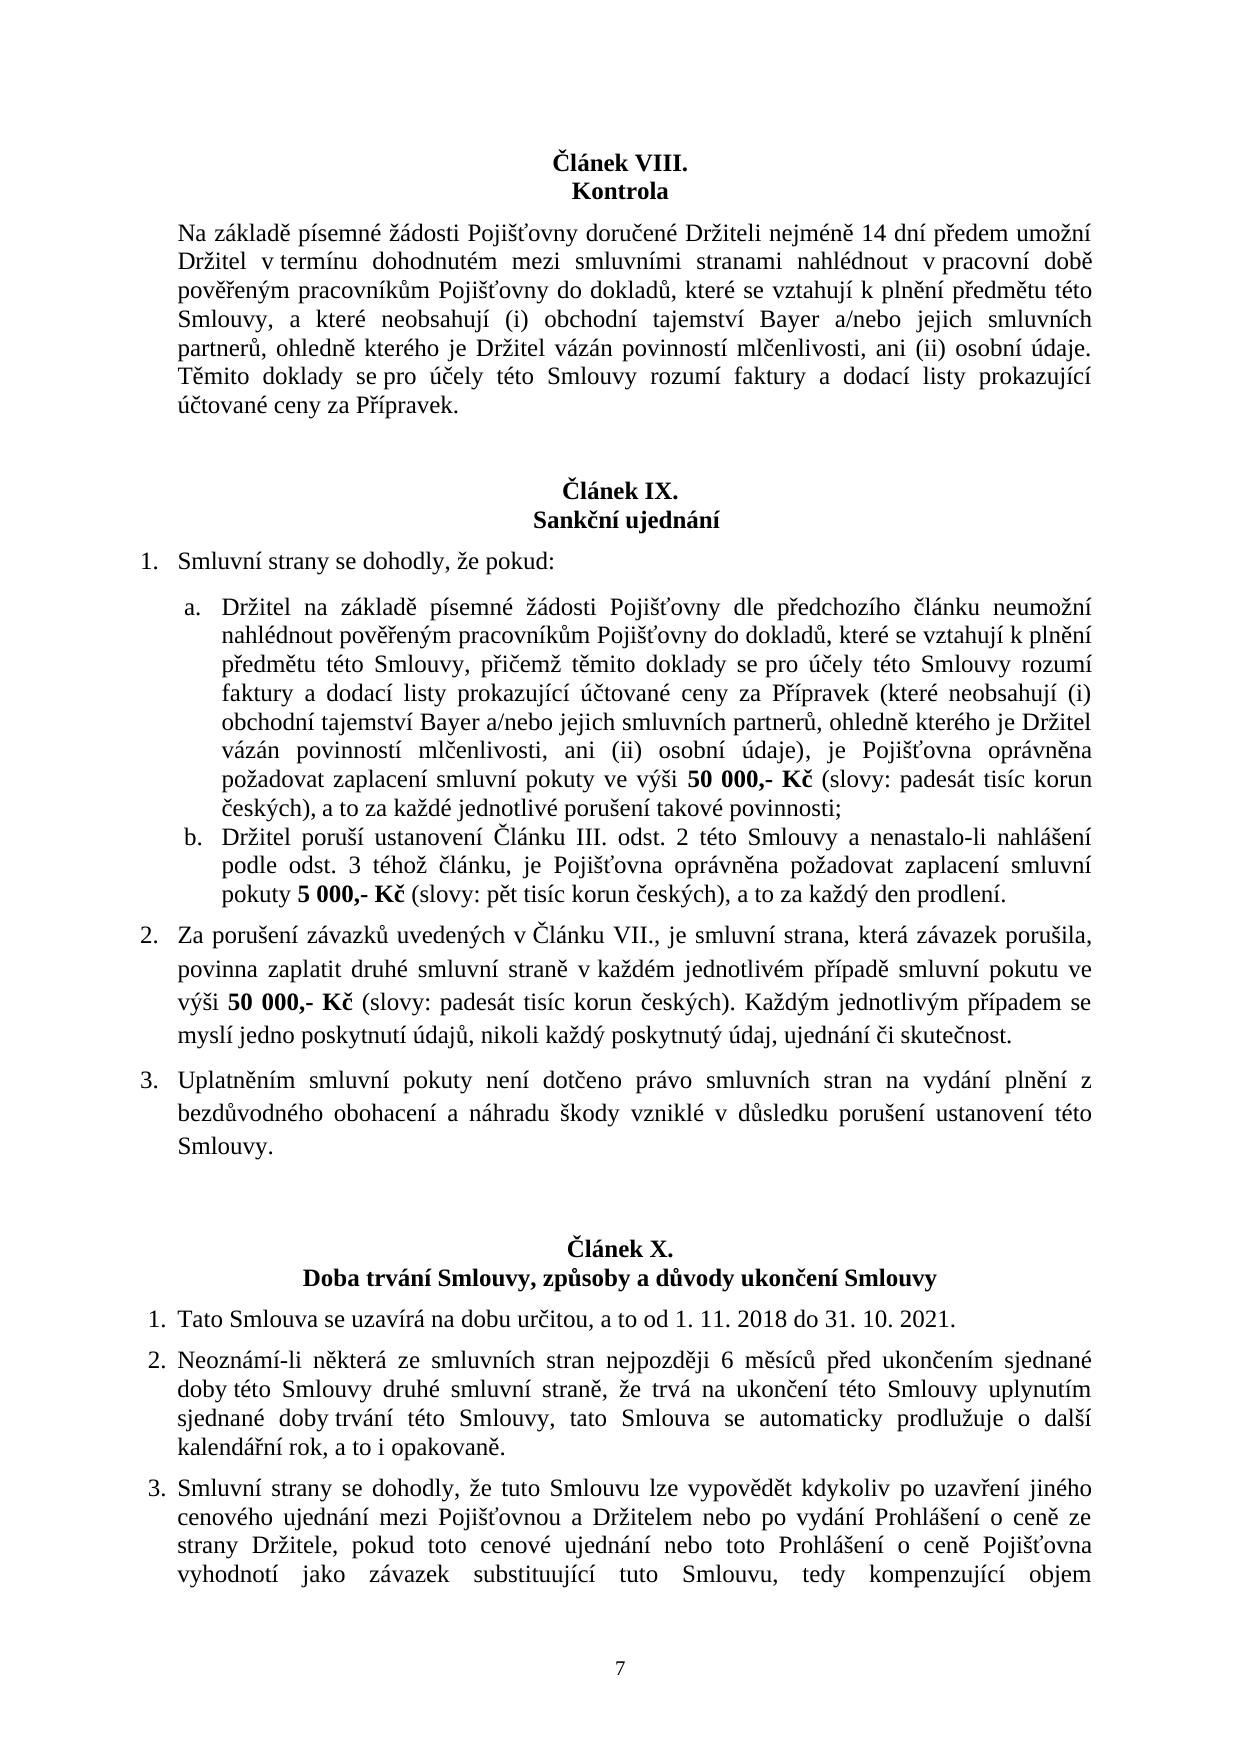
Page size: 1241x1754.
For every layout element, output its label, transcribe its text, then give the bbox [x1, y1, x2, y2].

text Na základě písemné žádosti Pojišťovny doručené Držiteli nejméně 14 dní předem umožní Držitel v termínu dohodnutém mezi smluvními stranami nahlédnout v pracovní době pověřeným pracovníkům Pojišťovny do dokladů, které se vztahují k plnění předmětu této Smlouvy, a které neobsahují (i) obchodní tajemství Bayer a/nebo jejich smluvních partnerů, ohledně kterého je Držitel vázán povinností mlčenlivosti, ani (ii) osobní údaje. Těmito doklady se pro účely této Smlouvy rozumí faktury a dodací listy prokazující účtované ceny za Přípravek. [177, 218, 1093, 419]
list Neoznámí-li některá ze smluvních stran nejpozději 6 měsíců před ukončením sjednané doby této Smlouvy druhé smluvní straně, že trvá na ukončení této Smlouvy uplynutím sjednané doby trvání této Smlouvy, tato Smlouva se automaticky prodlužuje o další kalendářní rok, a to i opakovaně. [148, 1346, 1093, 1461]
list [148, 1473, 1093, 1588]
text Článek IX. [148, 476, 1093, 505]
list Tato Smlouva se uzavírá na dobu určitou, a to od 1. 11. 2018 do 31. 10. 2021. [148, 1304, 1093, 1333]
text Doba trvání Smlouvy, způsoby a důvody ukončení Smlouvy [148, 1263, 1093, 1292]
text Kontrola [148, 176, 1093, 205]
text Článek X. [148, 1234, 1093, 1263]
text Článek VIII. [148, 148, 1093, 176]
list Smluvní strany se dohodly, že pokud: [140, 546, 1093, 575]
list Držitel poruší ustanovení Článku III. odst. 2 této Smlouvy a nenastalo-li nahlášení podle odst. 3 téhož článku, je Pojišťovna oprávněna požadovat zaplacení smluvní pokuty 5 000,- Kč (slovy: pět tisíc korun českých), a to za každý den prodlení. [184, 822, 1093, 908]
list Za porušení závazků uvedených v Článku VII., je smluvní strana, která závazek porušila, povinna zaplatit druhé smluvní straně v každém jednotlivém případě smluvní pokutu ve výši 50 000,- Kč (slovy: padesát tisíc korun českých). Každým jednotlivým případem se myslí jedno poskytnutí údajů, nikoli každý poskytnutý údaj, ujednání či skutečnost. [140, 921, 1093, 1048]
list Uplatněním smluvní pokuty není dotčeno právo smluvních stran na vydání plnění z bezdůvodného obohacení a náhradu škody vzniklé v důsledku porušení ustanovení této Smlouvy. [140, 1065, 1093, 1160]
list Držitel na základě písemné žádosti Pojišťovny dle předchozího článku neumožní nahlédnout pověřeným pracovníkům Pojišťovny do dokladů, které se vztahují k plnění předmětu této Smlouvy, přičemž těmito doklady se pro účely této Smlouvy rozumí faktury a dodací listy prokazující účtované ceny za Přípravek (které neobsahují (i) obchodní tajemství Bayer a/nebo jejich smluvních partnerů, ohledně kterého je Držitel vázán povinností mlčenlivosti, ani (ii) osobní údaje), je Pojišťovna oprávněna požadovat zaplacení smluvní pokuty ve výši 50 000,- Kč (slovy: padesát tisíc korun českých), a to za každé jednotlivé porušení takové povinnosti; [184, 592, 1093, 822]
text Sankční ujednání [148, 505, 1093, 534]
